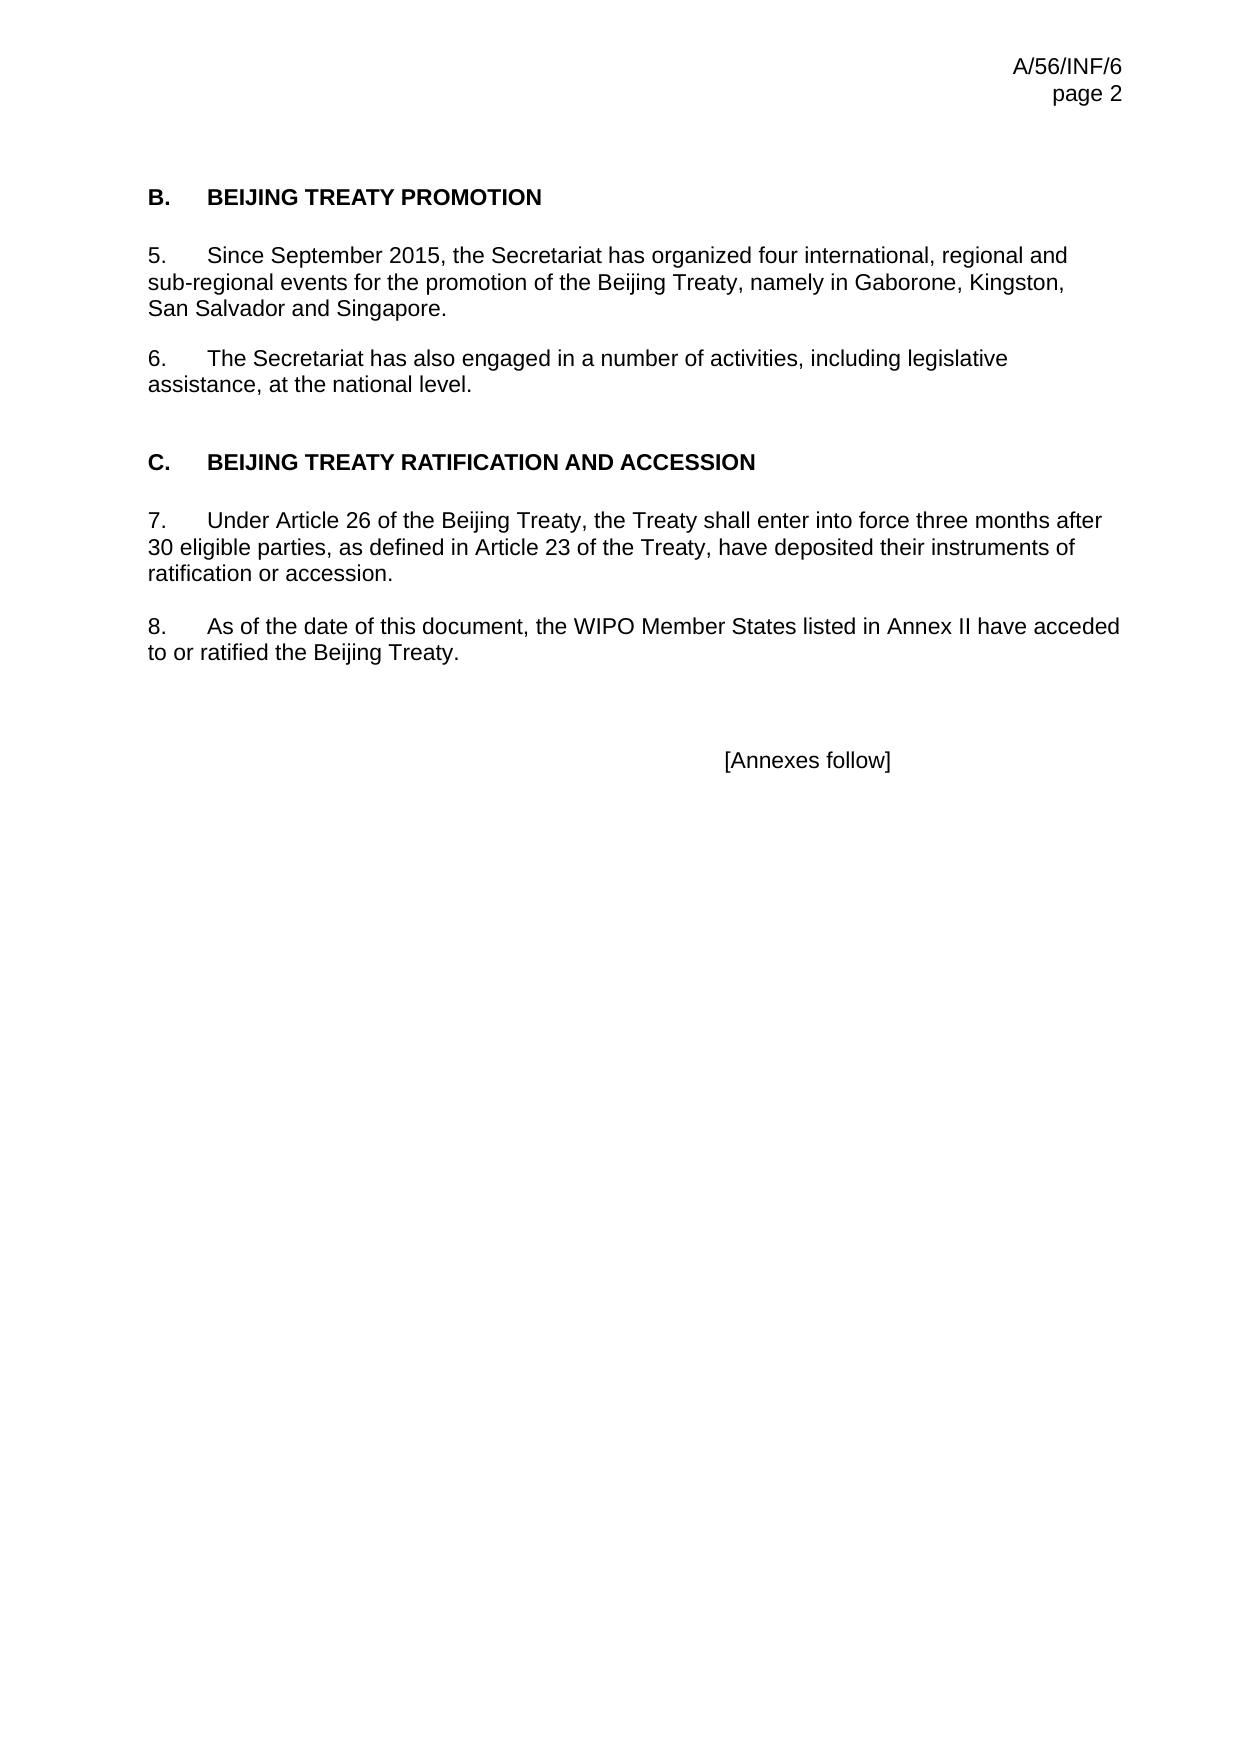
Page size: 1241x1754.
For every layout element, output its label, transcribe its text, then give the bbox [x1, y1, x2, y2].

text 6. The Secretariat has also engaged in a number of activities, including legislative assistance, at the national level. [148, 344, 1122, 423]
text 7. Under Article 26 of the Beijing Treaty, the Treaty shall enter into force three months after [148, 507, 1122, 534]
list Beijing treaty PROMOTION [148, 183, 1122, 210]
text 5. Since September 2015, the Secretariat has organized four international, regional and sub-regional events for the promotion of the Beijing Treaty, namely in Gaborone, Kingston, San Salvador and Singapore. [148, 242, 1122, 322]
text 8. As of the date of this document, the WIPO Member States listed in Annex II have acceded to or ratified the Beijing Treaty. [148, 613, 1122, 666]
text 30 eligible parties, as defined in Article 23 of the Treaty, have deposited their instruments of ratification or accession. [148, 534, 1122, 587]
list BEIJING TREATY RATIFICATION AND ACCESSION [148, 448, 1122, 475]
text [Annexes follow] [724, 747, 1122, 773]
